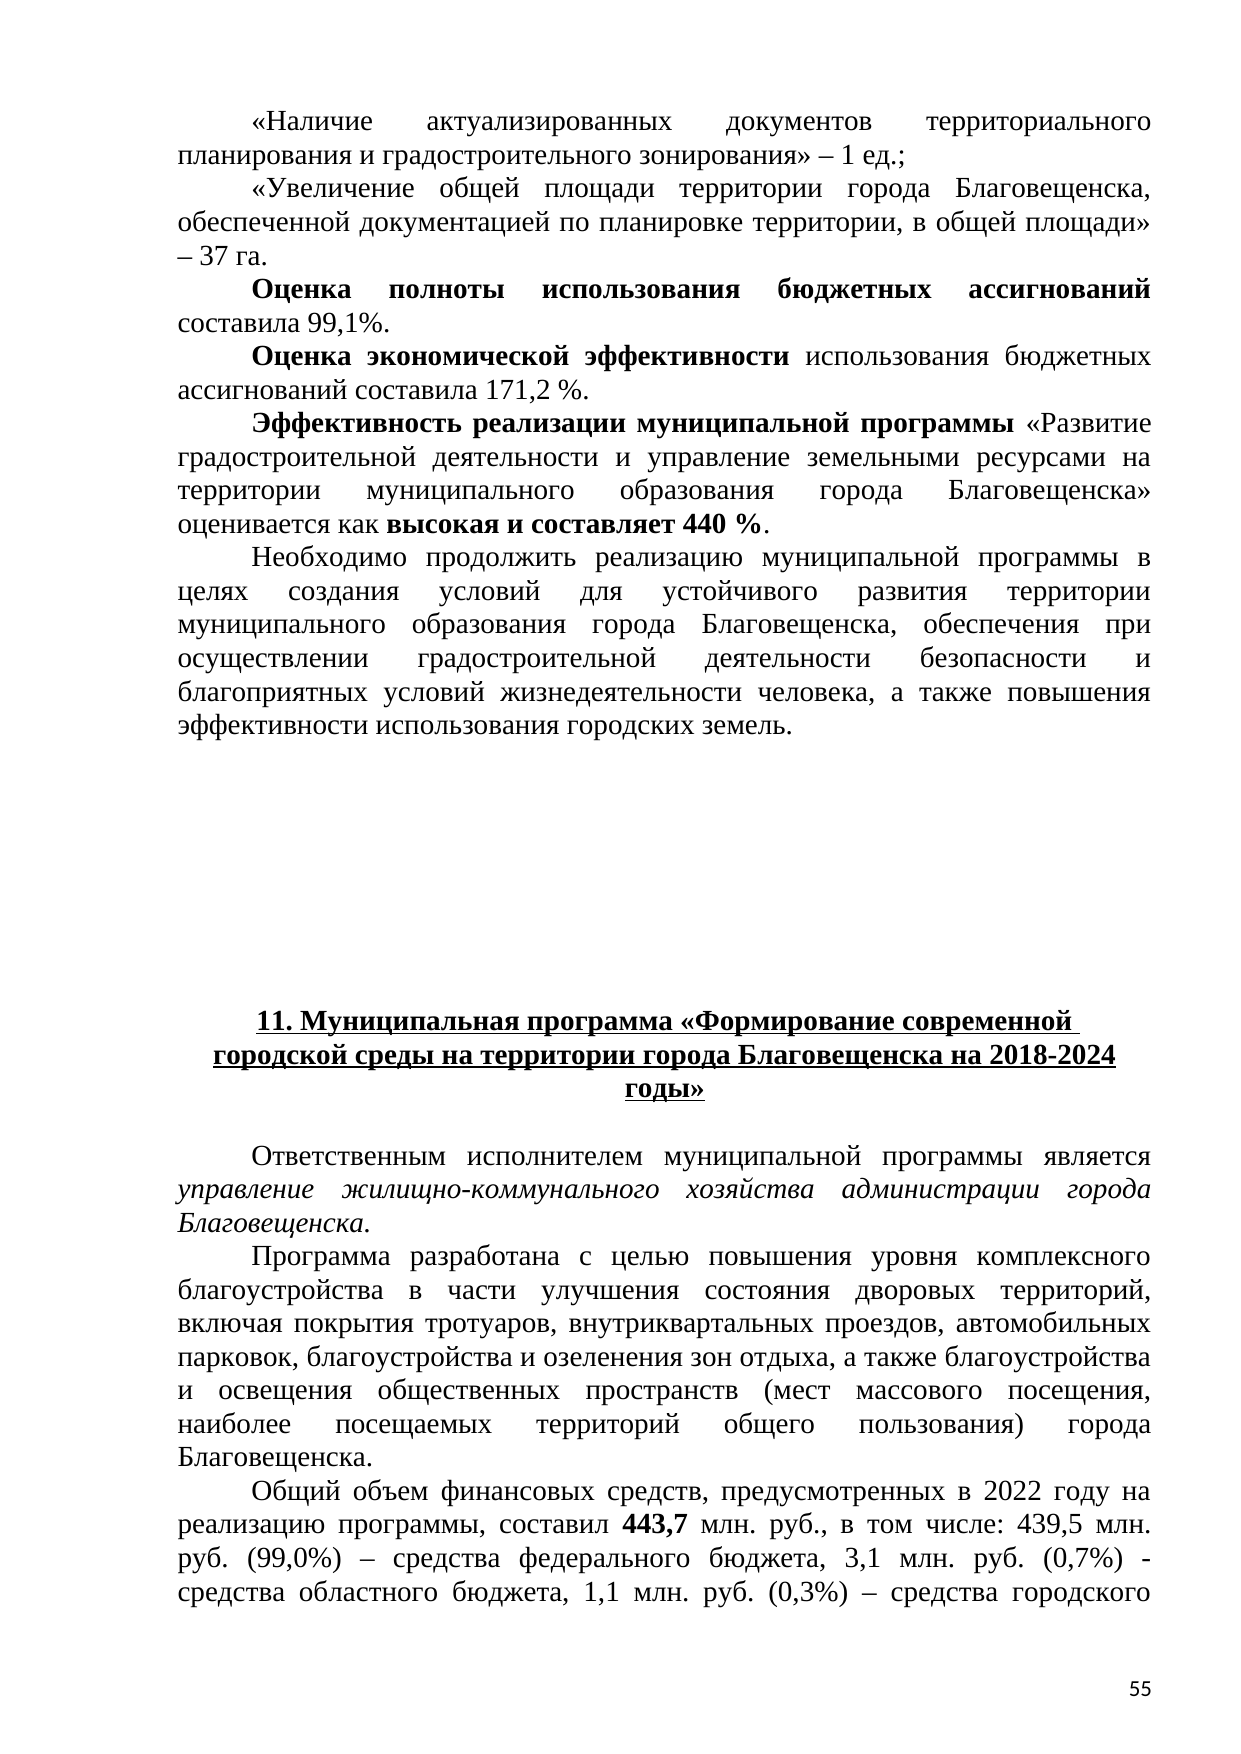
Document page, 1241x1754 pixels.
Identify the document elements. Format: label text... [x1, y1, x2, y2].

text «Наличие актуализированных документов территориального планирования и градостроительного зонирования» – 1 ед.; [177, 103, 1152, 171]
text Эффективность реализации муниципальной программы «Развитие градостроительной деятельности и управление земельными ресурсами на территории муниципального образования города Благовещенска» оценивается как высокая и составляет 440 %. [177, 405, 1152, 539]
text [177, 1473, 1152, 1607]
text Оценка полноты использования бюджетных ассигнований составила 99,1%. [177, 271, 1152, 338]
text городской среды на территории города Благовещенска на 2018-2024 годы» [177, 1037, 1152, 1104]
text «Увеличение общей площади территории города Благовещенска, обеспеченной документацией по планировке территории, в общей площади» – 37 га. [177, 171, 1152, 271]
text Необходимо продолжить реализацию муниципальной программы в целях создания условий для устойчивого развития территории муниципального образования города Благовещенска, обеспечения при осуществлении градостроительной деятельности безопасности и благоприятных условий жизнедеятельности человека, а также повышения эффективности использования городских земель. [177, 539, 1152, 741]
text 11. Муниципальная программа «Формирование современной [177, 1003, 1152, 1037]
text Ответственным исполнителем муниципальной программы является управление жилищно-коммунального хозяйства администрации города Благовещенска. [177, 1138, 1152, 1238]
text Оценка экономической эффективности использования бюджетных ассигнований составила 171,2 %. [177, 338, 1152, 405]
text Программа разработана с целью повышения уровня комплексного благоустройства в части улучшения состояния дворовых территорий, включая покрытия тротуаров, внутриквартальных проездов, автомобильных парковок, благоустройства и озеленения зон отдыха, а также благоустройства и освещения общественных пространств (мест массового посещения, наиболее посещаемых территорий общего пользования) города Благовещенска. [177, 1238, 1152, 1473]
